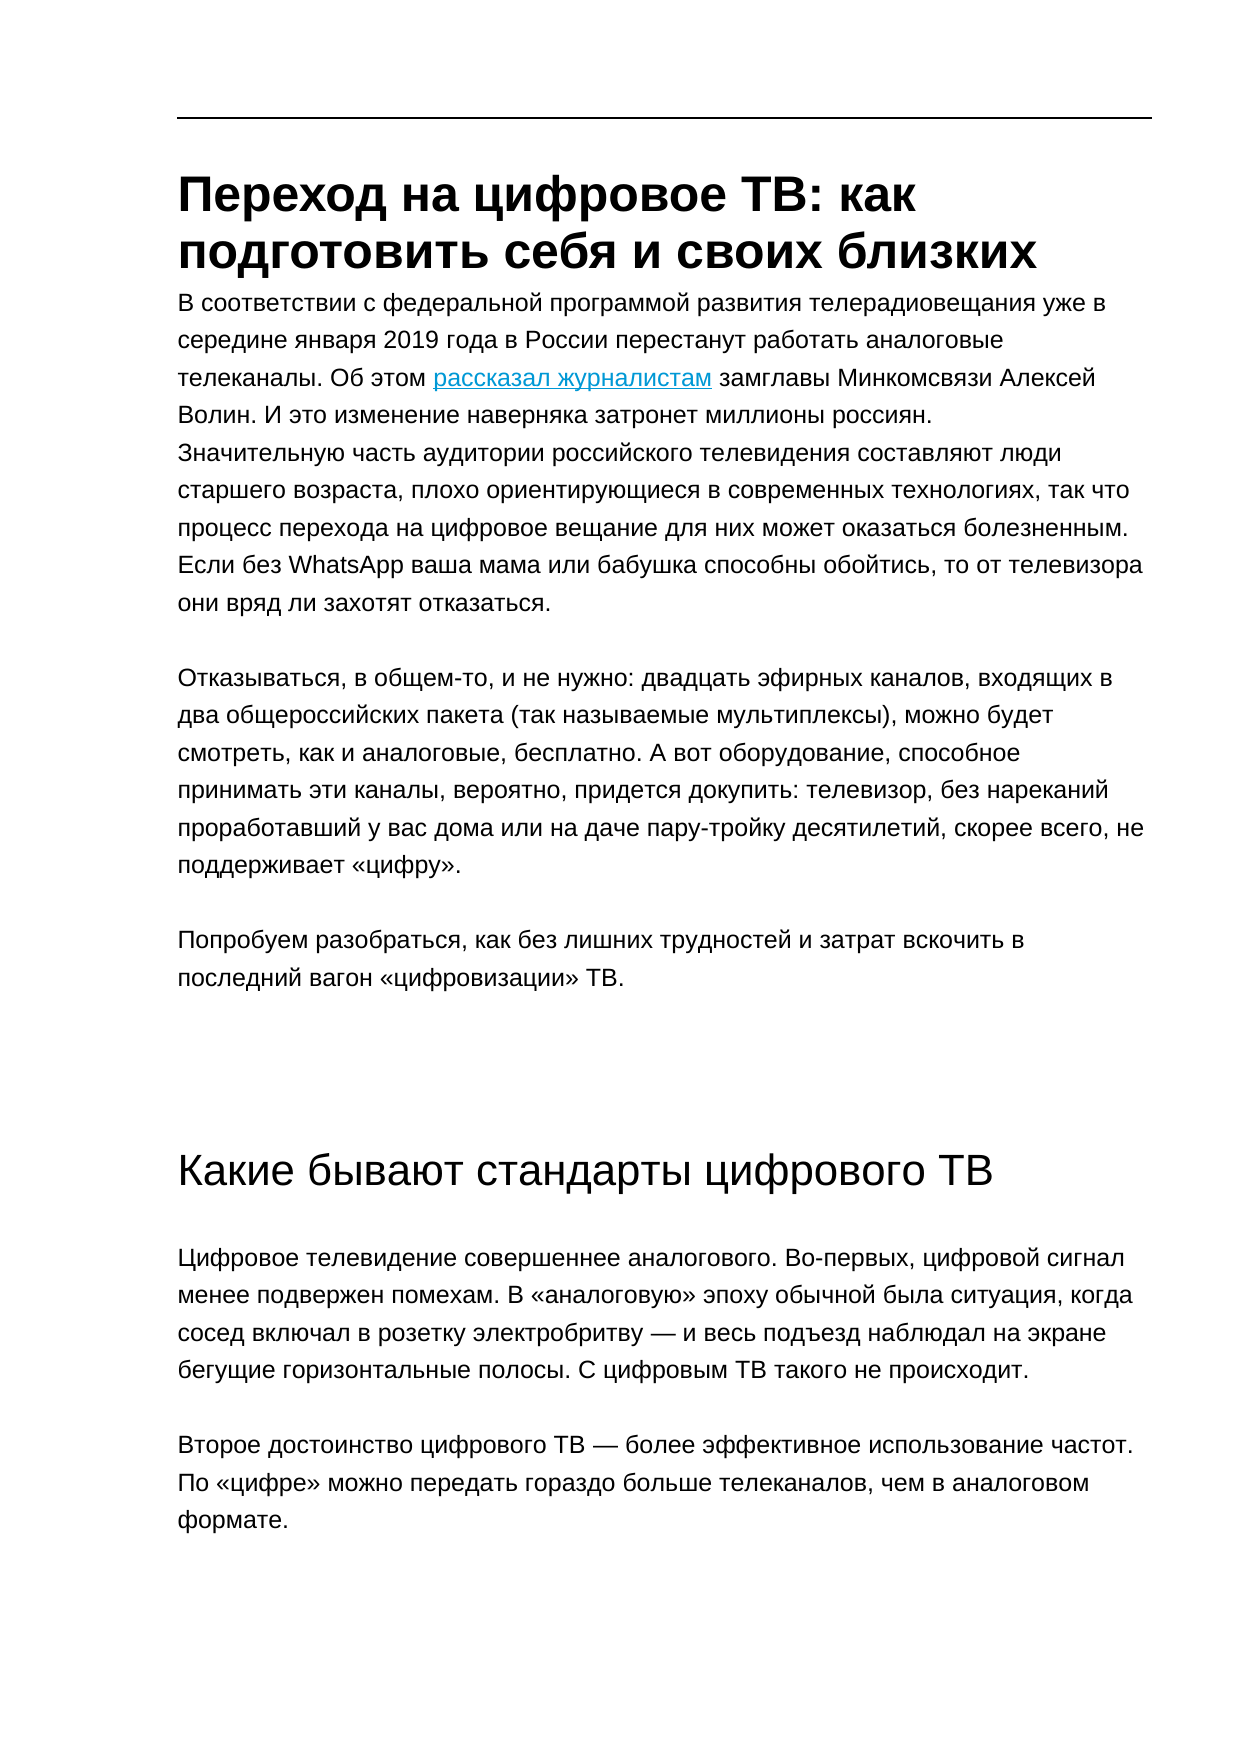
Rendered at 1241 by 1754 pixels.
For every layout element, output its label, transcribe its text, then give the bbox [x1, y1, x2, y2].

text Значительную часть аудитории российского телевидения составляют люди старшего возраста, плохо ориентирующиеся в современных технологиях, так что процесс перехода на цифровое вещание для них может оказаться болезненным. Если без WhatsApp ваша мама или бабушка способны обойтись, то от телевизора они вряд ли захотят отказаться. [177, 429, 1152, 617]
text Отказываться, в общем-то, и не нужно: двадцать эфирных каналов, входящих в два общероссийских пакета (так называемые мультиплексы), можно будет смотреть, как и аналоговые, бесплатно. А вот оборудование, способное принимать эти каналы, вероятно, придется докупить: телевизор, без нареканий проработавший у вас дома или на даче пару-тройку десятилетий, скорее всего, не поддерживает «цифру». [177, 654, 1152, 879]
text Переход на цифровое ТВ: как подготовить себя и своих близких [177, 164, 1152, 279]
text Какие бывают стандарты цифрового ТВ [177, 1142, 1152, 1195]
text Цифровое телевидение совершеннее аналогового. Во-первых, цифровой сигнал менее подвержен помехам. В «аналоговую» эпоху обычной была ситуация, когда сосед включал в розетку электробритву — и весь подъезд наблюдал на экране бегущие горизонтальные полосы. С цифровым ТВ такого не происходит. [177, 1234, 1152, 1384]
text Попробуем разобраться, как без лишних трудностей и затрат вскочить в последний вагон «цифровизации» ТВ. [177, 917, 1152, 992]
text В соответствии с федеральной программой развития телерадиовещания уже в середине января 2019 года в России перестанут работать аналоговые телеканалы. Об этом рассказал журналистам замглавы Минкомсвязи Алексей Волин. И это изменение наверняка затронет миллионы россиян. [177, 279, 1152, 429]
text Второе достоинство цифрового ТВ — более эффективное использование частот. По «цифре» можно передать гораздо больше телеканалов, чем в аналоговом формате. [177, 1421, 1152, 1534]
